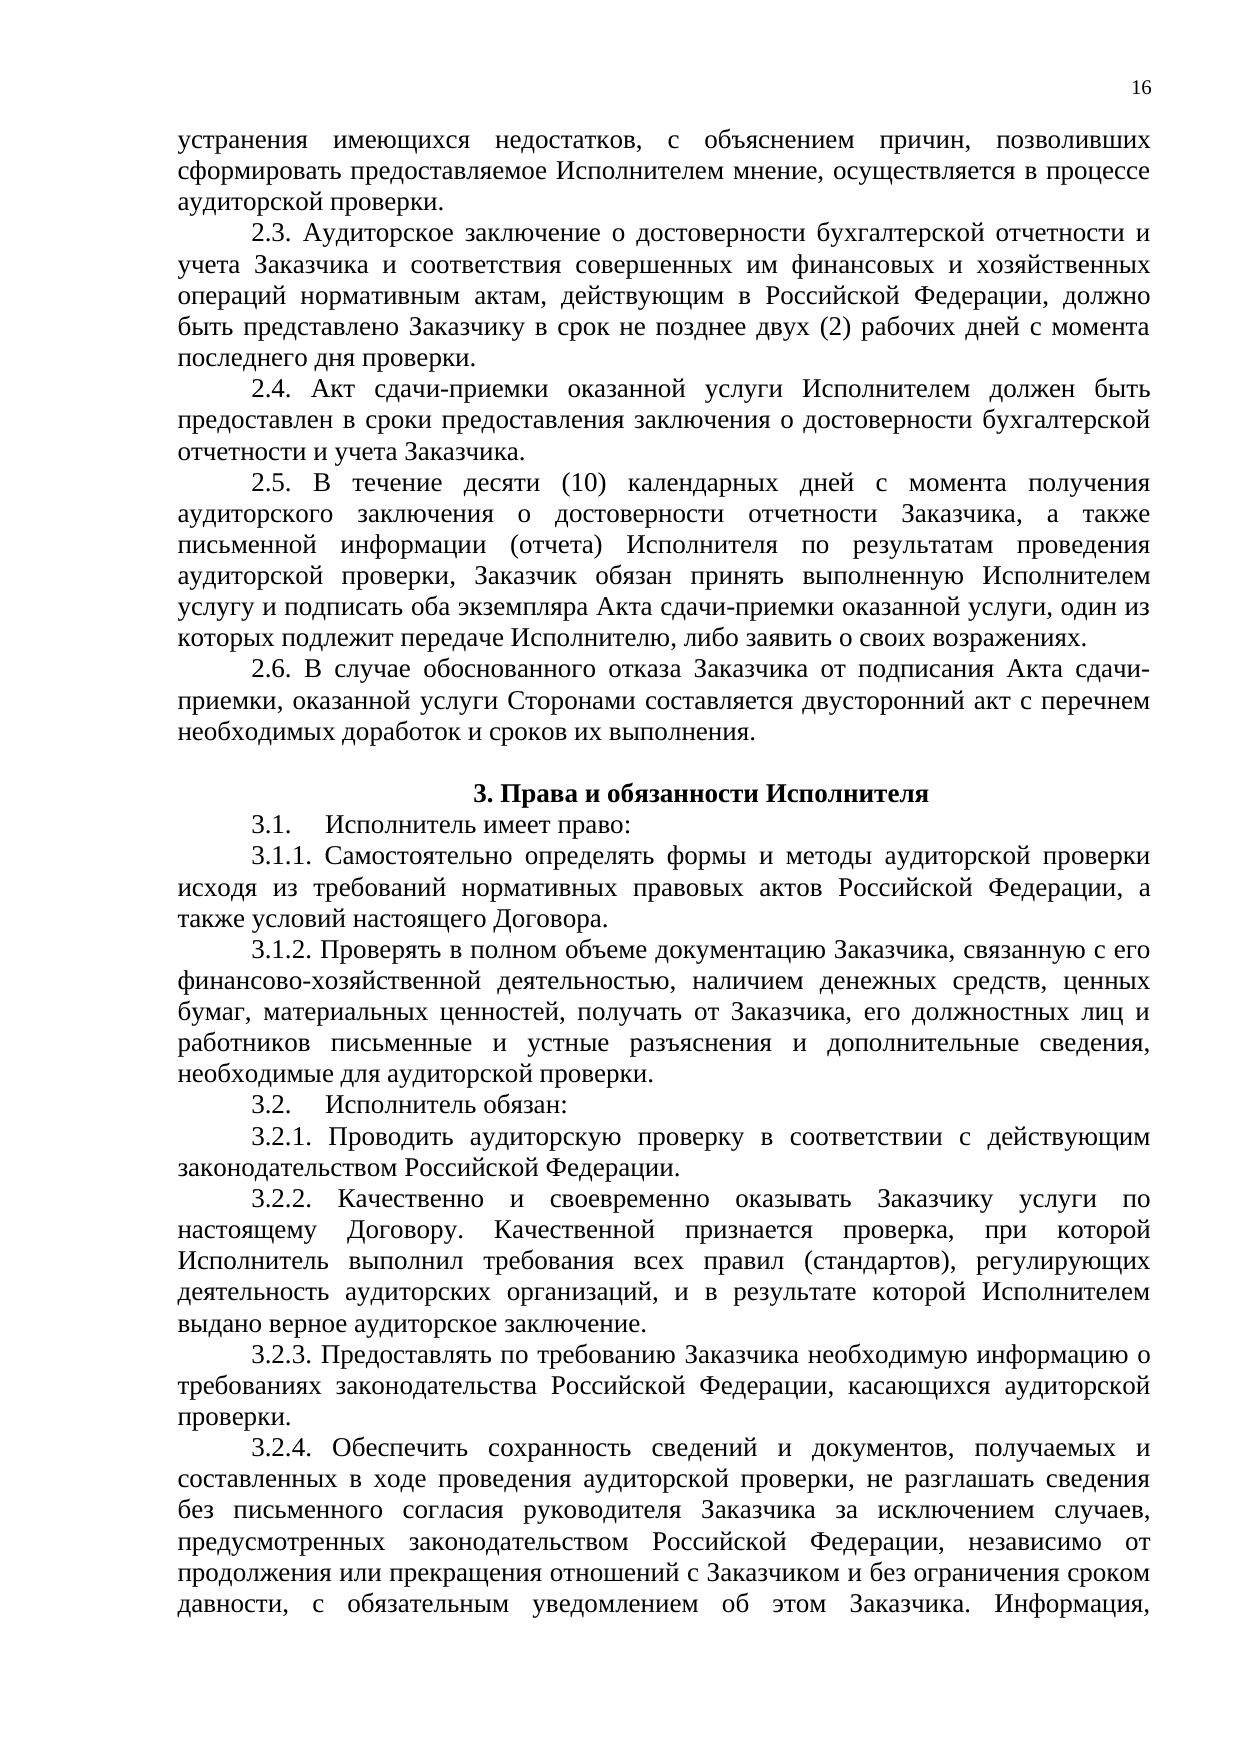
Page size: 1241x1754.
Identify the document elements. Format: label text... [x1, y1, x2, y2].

text 2.4. Акт сдачи-приемки оказанной услуги Исполнителем должен быть предоставлен в сроки предоставления заключения о достоверности бухгалтерской отчетности и учета Заказчика. [177, 372, 1152, 466]
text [177, 1431, 1152, 1618]
text 3.2.3. Предоставлять по требованию Заказчика необходимую информацию о требованиях законодательства Российской Федерации, касающихся аудиторской проверки. [177, 1338, 1152, 1431]
text 2.3. Аудиторское заключение о достоверности бухгалтерской отчетности и учета Заказчика и соответствия совершенных им финансовых и хозяйственных операций нормативным актам, действующим в Российской Федерации, должно быть представлено Заказчику в срок не позднее двух (2) рабочих дней с момента последнего дня проверки. [177, 217, 1152, 372]
text 3.1.2. Проверять в полном объеме документацию Заказчика, связанную с его финансово-хозяйственной деятельностью, наличием денежных средств, ценных бумаг, материальных ценностей, получать от Заказчика, его должностных лиц и работников письменные и устные разъяснения и дополнительные сведения, необходимые для аудиторской проверки. [177, 933, 1152, 1089]
text 3.2. Исполнитель обязан: [177, 1089, 1152, 1120]
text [177, 123, 1152, 217]
text 3. Права и обязанности Исполнителя [177, 777, 1152, 808]
text 3.1.1. Самостоятельно определять формы и методы аудиторской проверки исходя из требований нормативных правовых актов Российской Федерации, а также условий настоящего Договора. [177, 839, 1152, 933]
text 2.6. В случае обоснованного отказа Заказчика от подписания Акта сдачи-приемки, оказанной услуги Сторонами составляется двусторонний акт с перечнем необходимых доработок и сроков их выполнения. [177, 653, 1152, 746]
text 3.2.2. Качественно и своевременно оказывать Заказчику услуги по настоящему Договору. Качественной признается проверка, при которой Исполнитель выполнил требования всех правил (стандартов), регулирующих деятельность аудиторских организаций, и в результате которой Исполнителем выдано верное аудиторское заключение. [177, 1182, 1152, 1338]
text 3.1. Исполнитель имеет право: [177, 808, 1152, 839]
text 2.5. В течение десяти (10) календарных дней с момента получения аудиторского заключения о достоверности отчетности Заказчика, а также письменной информации (отчета) Исполнителя по результатам проведения аудиторской проверки, Заказчик обязан принять выполненную Исполнителем услугу и подписать оба экземпляра Акта сдачи-приемки оказанной услуги, один из которых подлежит передаче Исполнителю, либо заявить о своих возражениях. [177, 466, 1152, 653]
text 3.2.1. Проводить аудиторскую проверку в соответствии с действующим законодательством Российской Федерации. [177, 1120, 1152, 1182]
